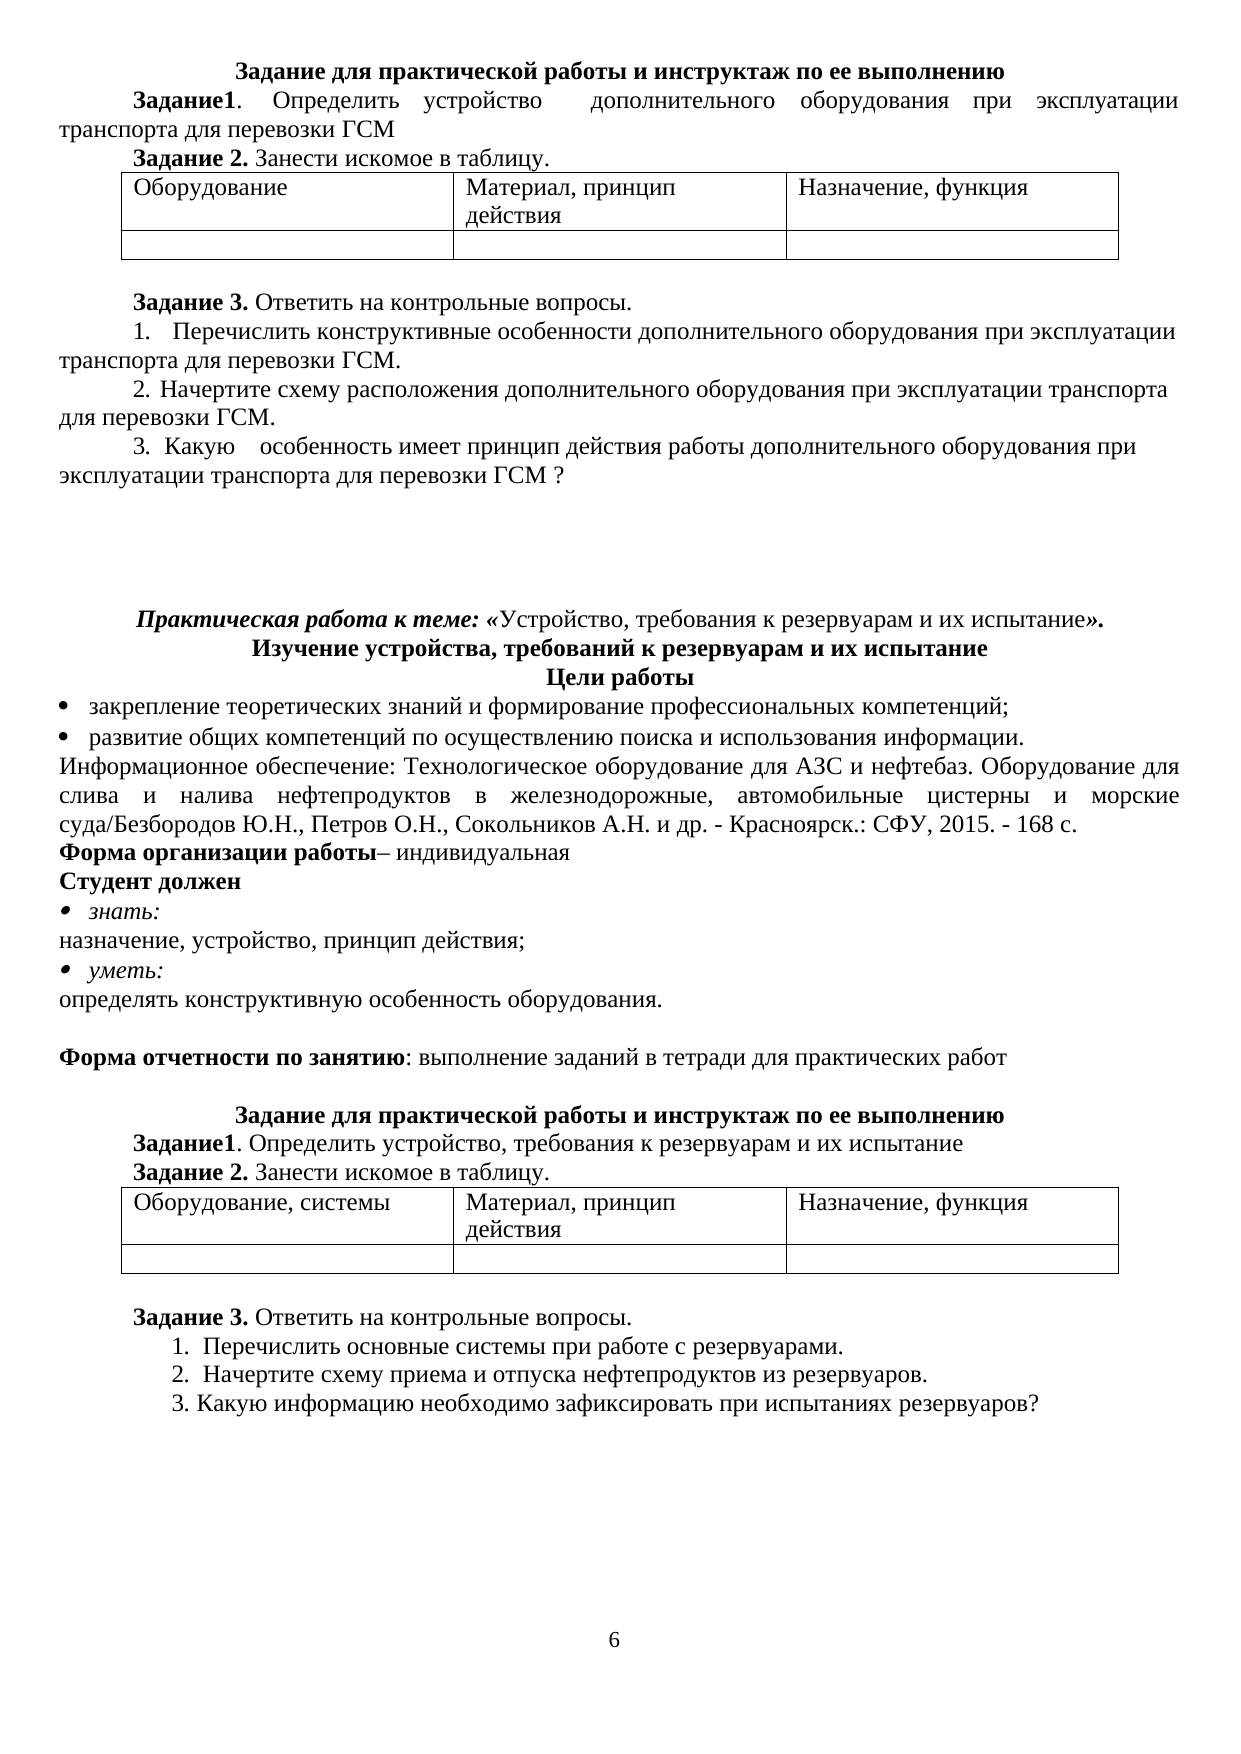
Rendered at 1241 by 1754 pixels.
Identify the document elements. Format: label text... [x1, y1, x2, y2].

text Форма отчетности по занятию: выполнение заданий в тетради для практических работ [59, 1042, 1192, 1071]
table_header Оборудование, системы [122, 1188, 453, 1244]
list закрепление теоретических знаний и формирование профессиональных компетенций; [59, 691, 1192, 721]
subtitle Изучение устройства, требований к резервуарам и их испытание Цели работы [251, 633, 988, 691]
table_cell [122, 231, 453, 258]
list Перечислить основные системы при работе с резервуарами. [171, 1331, 1192, 1359]
table_cell [787, 231, 1118, 258]
table_header Назначение, функция [787, 173, 1118, 229]
table_cell [122, 1245, 453, 1273]
text Информационное обеспечение: Технологическое оборудование для АЗС и нефтебаз. Оборудование для слива и налива нефтепродуктов в железнодорожные, автомобильные цистерны и морские суда/Безбородов Ю.Н., Петров О.Н., Сокольников А.Н. и др. - Красноярск.: СФУ, 2015. - 168 с. [59, 751, 1181, 837]
table_header Материал, принцип действия [454, 173, 786, 229]
text Задание 3. Ответить на контрольные вопросы. [133, 287, 1192, 316]
table_header Назначение, функция [787, 1188, 1118, 1244]
subtitle Студент должен [59, 867, 1192, 895]
text назначение, устройство, принцип действия; [59, 926, 1192, 954]
text Задание 2. Занести искомое в таблицу. [133, 143, 1192, 171]
text Задание1. Определить устройство дополнительного оборудования при эксплуатации транспорта для перевозки ГСМ [59, 85, 1181, 143]
subtitle Задание для практической работы и инструктаж по ее выполнению [235, 57, 1192, 85]
text Задание 3. Ответить на контрольные вопросы. [133, 1302, 1192, 1331]
text Задание 2. Занести искомое в таблицу. [133, 1157, 1192, 1186]
text определять конструктивную особенность оборудования. [59, 985, 1192, 1013]
list уметь: [59, 954, 1192, 985]
text Задание для практической работы и инструктаж по ее выполнению Задание1. Определить устройство, требования к резервуарам и их испытание [133, 1101, 1007, 1157]
list Перечислить конструктивные особенности дополнительного оборудования при эксплуатации транспорта для перевозки ГСМ. [59, 316, 1181, 374]
table_cell [454, 231, 786, 258]
table_header Материал, принцип действия [454, 1188, 786, 1244]
text Форма организации работы– индивидуальная [59, 837, 1192, 866]
list развитие общих компетенций по осуществлению поиска и использования информации. [59, 721, 1192, 751]
list Начертите схему расположения дополнительного оборудования при эксплуатации транспорта для перевозки ГСМ. [59, 374, 1181, 431]
list Какую особенность имеет принцип действия работы дополнительного оборудования при эксплуатации транспорта для перевозки ГСМ ? [59, 431, 1181, 489]
table_cell [454, 1245, 786, 1273]
list знать: [59, 895, 1192, 926]
list Начертите схему приема и отпуска нефтепродуктов из резервуаров. [171, 1359, 1192, 1388]
table_header Оборудование [122, 173, 453, 229]
text Практическая работа к теме: «Устройство, требования к резервуарам и их испытание». [119, 604, 1121, 632]
list Какую информацию необходимо зафиксировать при испытаниях резервуаров? [171, 1388, 1192, 1417]
table_cell [787, 1245, 1118, 1273]
